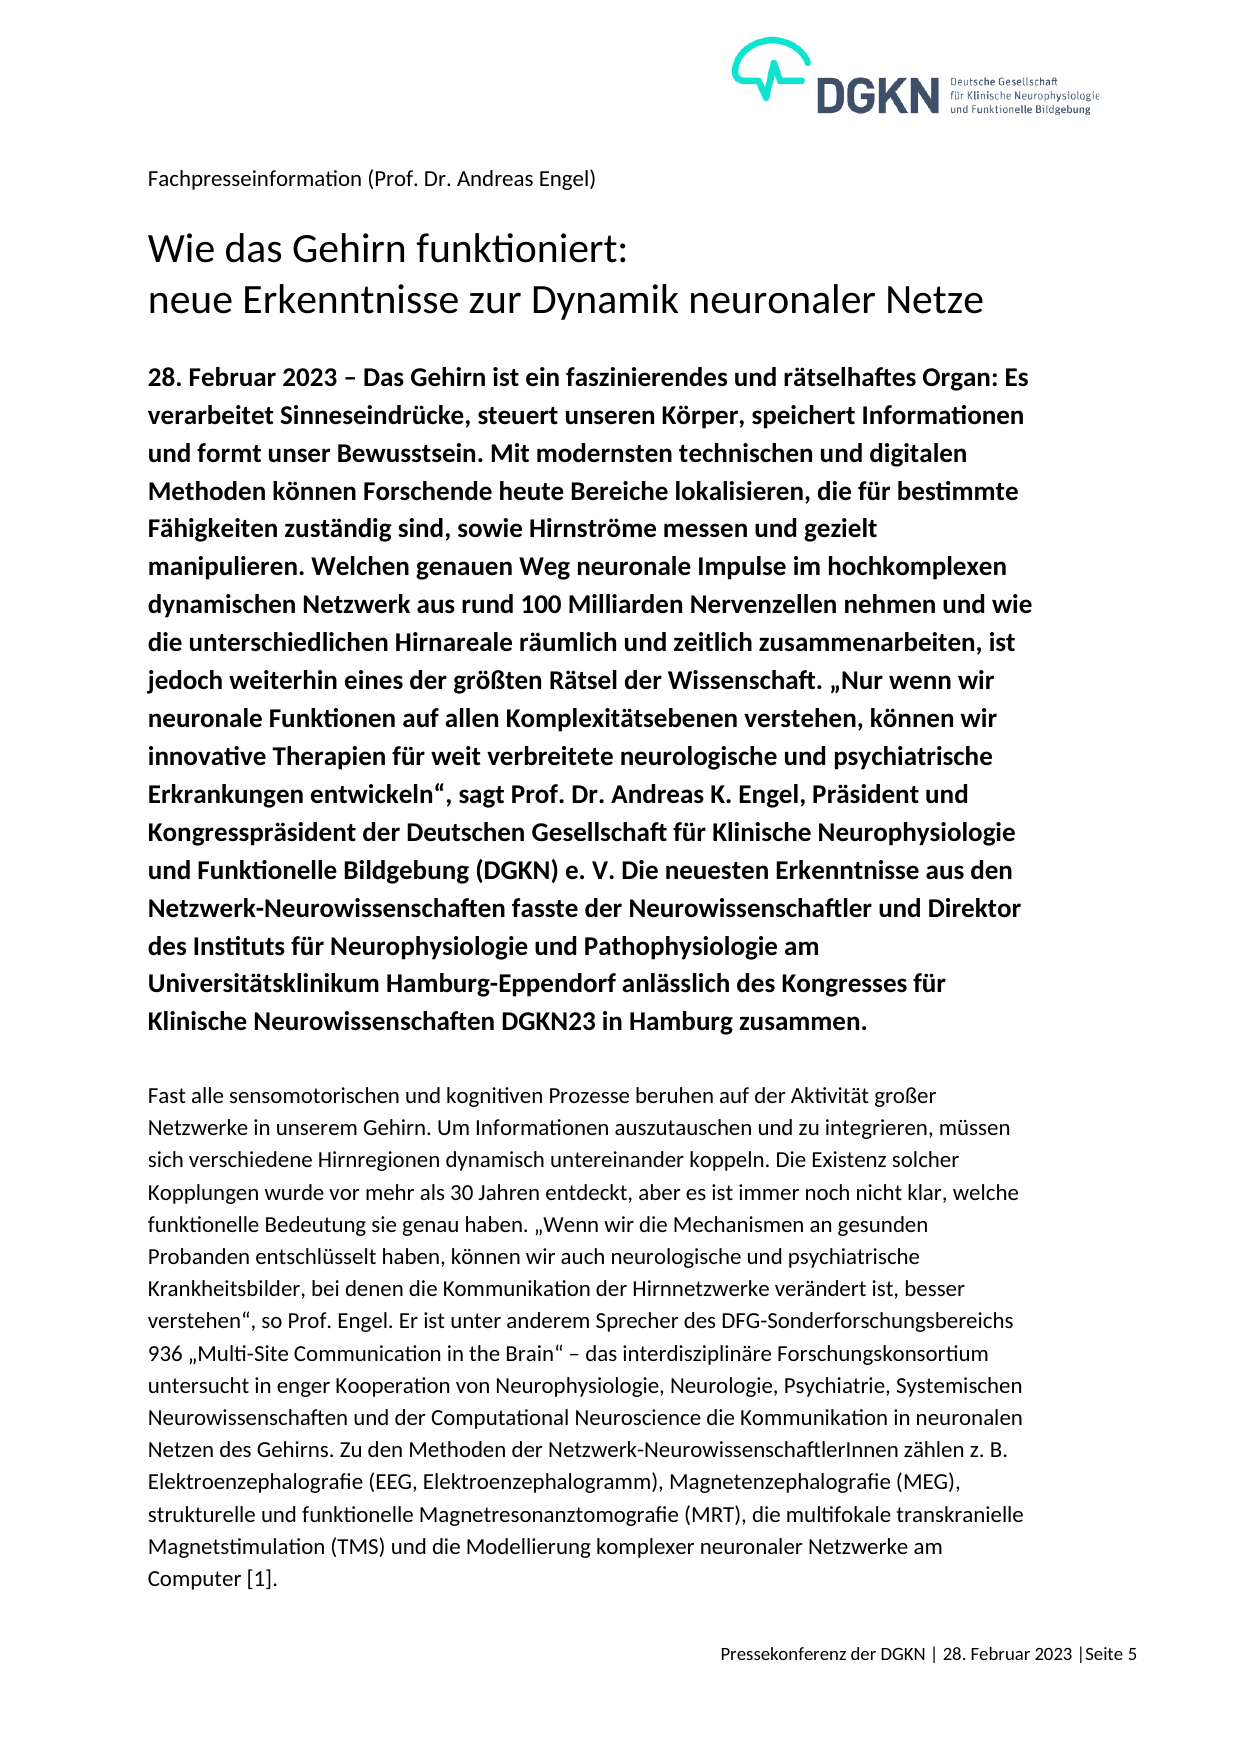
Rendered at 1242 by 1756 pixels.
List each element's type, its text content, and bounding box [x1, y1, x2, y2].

picture [732, 36, 1100, 115]
subtitle Wie das Gehirn funktioniert: neue Erkenntnisse zur Dynamik neuronaler Netze [148, 222, 1034, 359]
text Fast alle sensomotorischen und kognitiven Prozesse beruhen auf der Aktivität großer Netzwerke in unserem Gehirn. Um Informationen auszutauschen und zu integrieren, müssen sich verschiedene Hirnregionen dynamisch untereinander koppeln. Die Existenz solcher Kopplungen wurde vor mehr als 30 Jahren entdeckt, aber es ist immer noch nicht klar, welche funktionelle Bedeutung sie genau haben. „Wenn wir die Mechanismen an gesunden Probanden entschlüsselt haben, können wir auch neurologische und psychiatrische Krankheitsbilder, bei denen die Kommunikation der Hirnnetzwerke verändert ist, besser verstehen“, so Prof. Engel. Er ist unter anderem Sprecher des DFG-Sonderforschungsbereichs 936 „Multi-Site Communication in the Brain“ – das interdisziplinäre Forschungskonsortium untersucht in enger Kooperation von Neurophysiologie, Neurologie, Psychiatrie, Systemischen Neurowissenschaften und der Computational Neuroscience die Kommunikation in neuronalen Netzen des Gehirns. Zu den Methoden der Netzwerk-NeurowissenschaftlerInnen zählen z. B. Elektroenzephalografie (EEG, Elektroenzephalogramm), Magnetenzephalografie (MEG), strukturelle und funktionelle Magnetresonanztomografie (MRT), die multifokale transkranielle Magnetstimulation (TMS) und die Modellierung komplexer neuronaler Netzwerke am Computer [1]. [148, 1081, 1034, 1592]
text 28. Februar 2023 – Das Gehirn ist ein faszinierendes und rätselhaftes Organ: Es verarbeitet Sinneseindrücke, steuert unseren Körper, speichert Informationen und formt unser Bewusstsein. Mit modernsten technischen und digitalen Methoden können Forschende heute Bereiche lokalisieren, die für bestimmte Fähigkeiten zuständig sind, sowie Hirnströme messen und gezielt manipulieren. Welchen genauen Weg neuronale Impulse im hochkomplexen dynamischen Netzwerk aus rund 100 Milliarden Nervenzellen nehmen und wie die unterschiedlichen Hirnareale räumlich und zeitlich zusammenarbeiten, ist jedoch weiterhin eines der größten Rätsel der Wissenschaft. „Nur wenn wir neuronale Funktionen auf allen Komplexitätsebenen verstehen, können wir innovative Therapien für weit verbreitete neurologische und psychiatrische Erkrankungen entwickeln“, sagt Prof. Dr. Andreas K. Engel, Präsident und Kongresspräsident der Deutschen Gesellschaft für Klinische Neurophysiologie und Funktionelle Bildgebung (DGKN) e. V. Die neuesten Erkenntnisse aus den Netzwerk-Neurowissenschaften fasste der Neurowissenschaftler und Direktor des Instituts für Neurophysiologie und Pathophysiologie am Universitätsklinikum Hamburg-Eppendorf anlässlich des Kongresses für Klinische Neurowissenschaften DGKN23 in Hamburg zusammen. [148, 360, 1034, 1038]
text Fachpresseinformation (Prof. Dr. Andreas Engel) [148, 164, 1034, 192]
